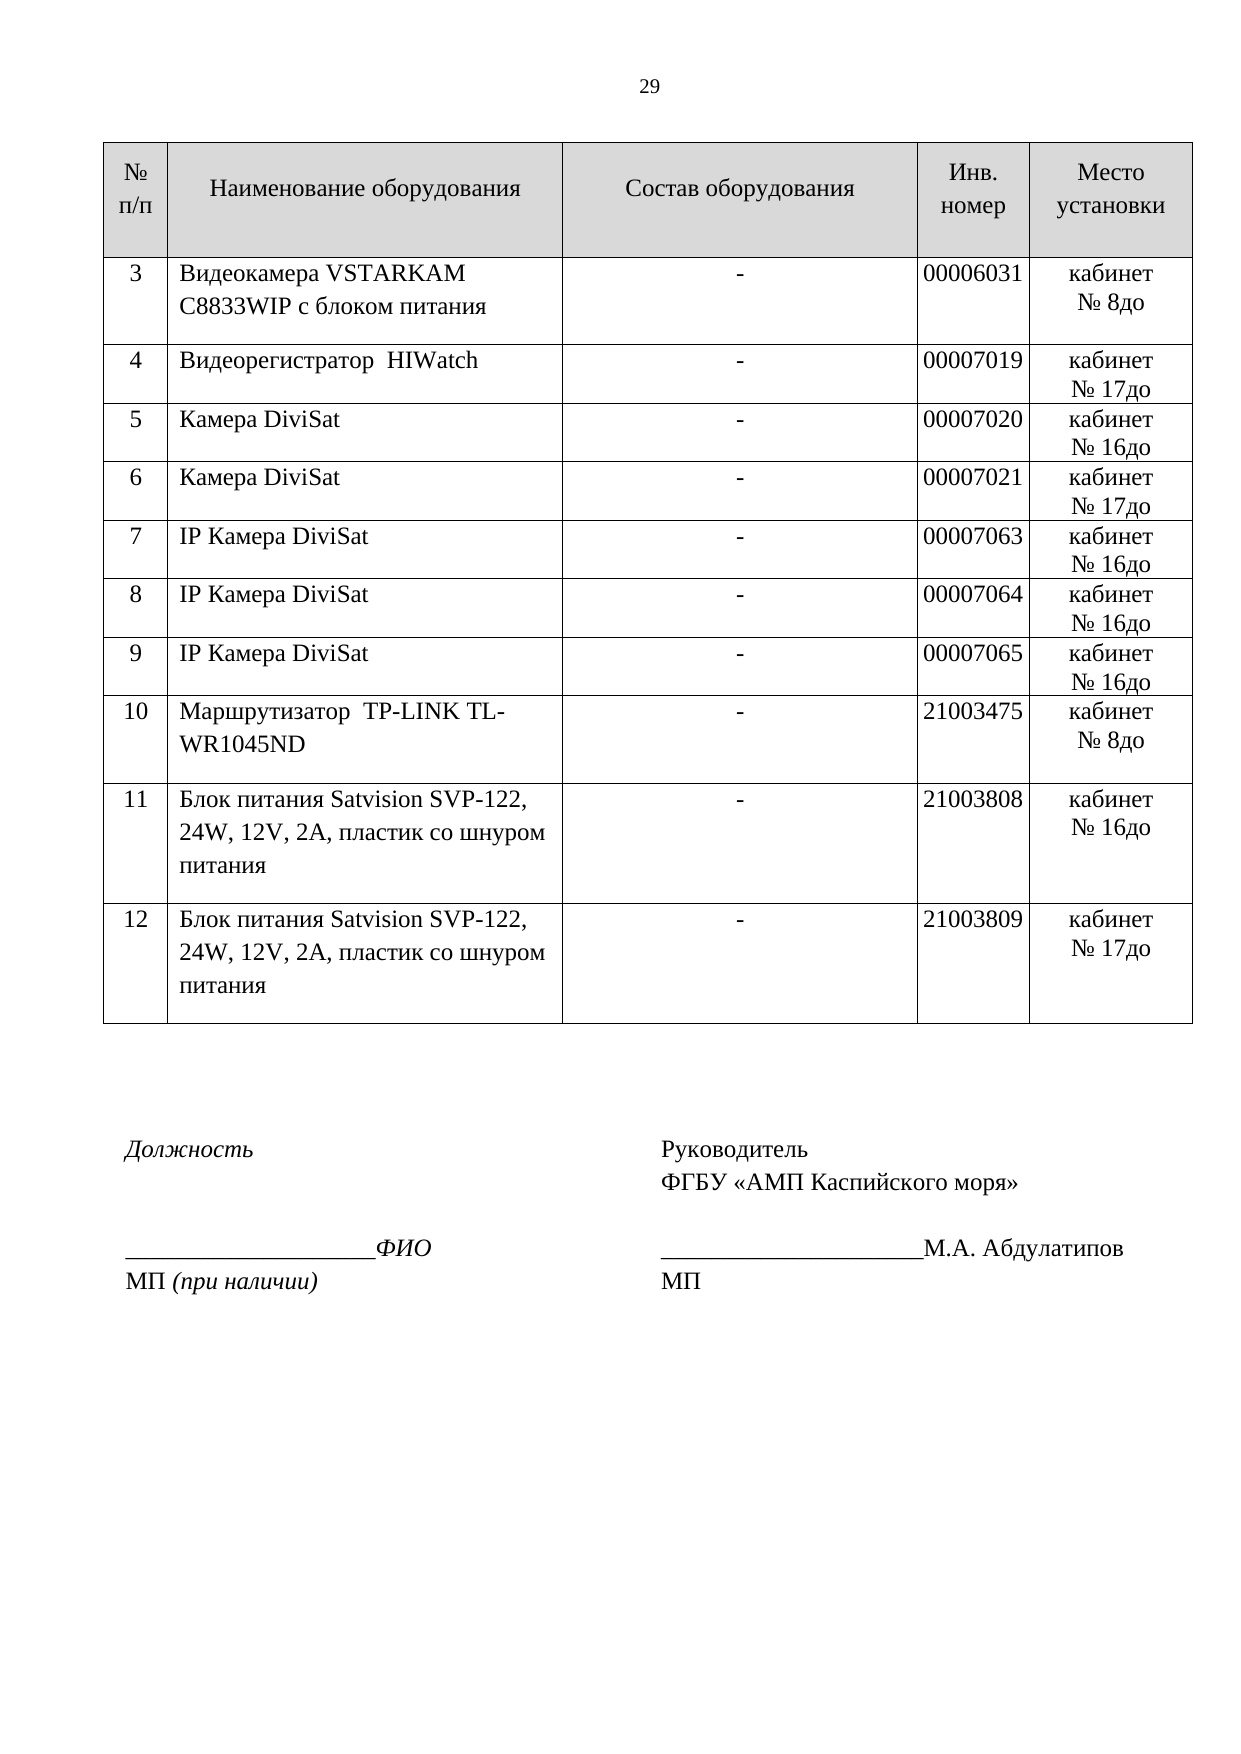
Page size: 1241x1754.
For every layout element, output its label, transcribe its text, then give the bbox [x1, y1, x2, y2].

table_cell 00007064 [918, 579, 1029, 637]
table_cell IP Камера DiviSat [168, 521, 562, 578]
table_cell 21003475 [918, 696, 1029, 783]
table_header Место установки [1030, 143, 1192, 257]
table_header № п/п [104, 143, 167, 257]
table_cell кабинет № 17до [1030, 904, 1192, 1023]
table_cell 00007019 [918, 345, 1029, 403]
table_cell 00007020 [918, 404, 1029, 461]
table_cell 21003809 [918, 904, 1029, 1023]
table_cell кабинет № 8до [1030, 258, 1192, 344]
table_cell - [563, 579, 917, 637]
table_cell - [563, 904, 917, 1023]
table_cell Видеорегистратор HIWatch [168, 345, 562, 403]
table_cell 10 [104, 696, 167, 783]
table_cell 21003808 [918, 784, 1029, 903]
table_header Инв. номер [918, 143, 1029, 257]
table_cell кабинет № 17до [1030, 462, 1192, 520]
table_header Наименование оборудования [168, 143, 562, 257]
table_cell 7 [104, 521, 167, 578]
table_cell 11 [104, 784, 167, 903]
table_cell Маршрутизатор TP-LINK TL-WR1045ND [168, 696, 562, 783]
table_cell - [563, 462, 917, 520]
table_cell 5 [104, 404, 167, 461]
table_cell кабинет № 16до [1030, 784, 1192, 903]
table_cell 00007063 [918, 521, 1029, 578]
table_cell 00006031 [918, 258, 1029, 344]
table_cell кабинет № 16до [1030, 521, 1192, 578]
table_cell кабинет № 16до [1030, 404, 1192, 461]
table_cell кабинет № 16до [1030, 638, 1192, 695]
table_cell Блок питания Satvision SVP-122, 24W, 12V, 2A, пластик со шнуром питания [168, 904, 562, 1023]
table_header Руководитель ФГБУ «АМП Каспийского моря» _____________________М.А. Абдулатипов МП [650, 1134, 1185, 1332]
table_cell - [563, 638, 917, 695]
table_cell кабинет № 16до [1030, 579, 1192, 637]
table_cell Камера DiviSat [168, 404, 562, 461]
table_cell - [563, 784, 917, 903]
table_cell 6 [104, 462, 167, 520]
table_cell 00007021 [918, 462, 1029, 520]
table_cell - [563, 521, 917, 578]
table_header Состав оборудования [563, 143, 917, 257]
table_cell 4 [104, 345, 167, 403]
table_cell Камера DiviSat [168, 462, 562, 520]
table_cell 9 [104, 638, 167, 695]
table_cell IP Камера DiviSat [168, 638, 562, 695]
table_cell кабинет № 8до [1030, 696, 1192, 783]
table_cell IP Камера DiviSat [168, 579, 562, 637]
table_cell Блок питания Satvision SVP-122, 24W, 12V, 2A, пластик со шнуром питания [168, 784, 562, 903]
table_cell 00007065 [918, 638, 1029, 695]
table_cell - [563, 696, 917, 783]
table_cell - [563, 258, 917, 344]
table_cell - [563, 404, 917, 461]
table_cell кабинет № 17до [1030, 345, 1192, 403]
table_cell 3 [104, 258, 167, 344]
table_cell 8 [104, 579, 167, 637]
table_cell 12 [104, 904, 167, 1023]
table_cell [168, 258, 562, 344]
table_header Должность ____________________ФИО МП (при наличии) [114, 1134, 649, 1332]
table_cell - [563, 345, 917, 403]
